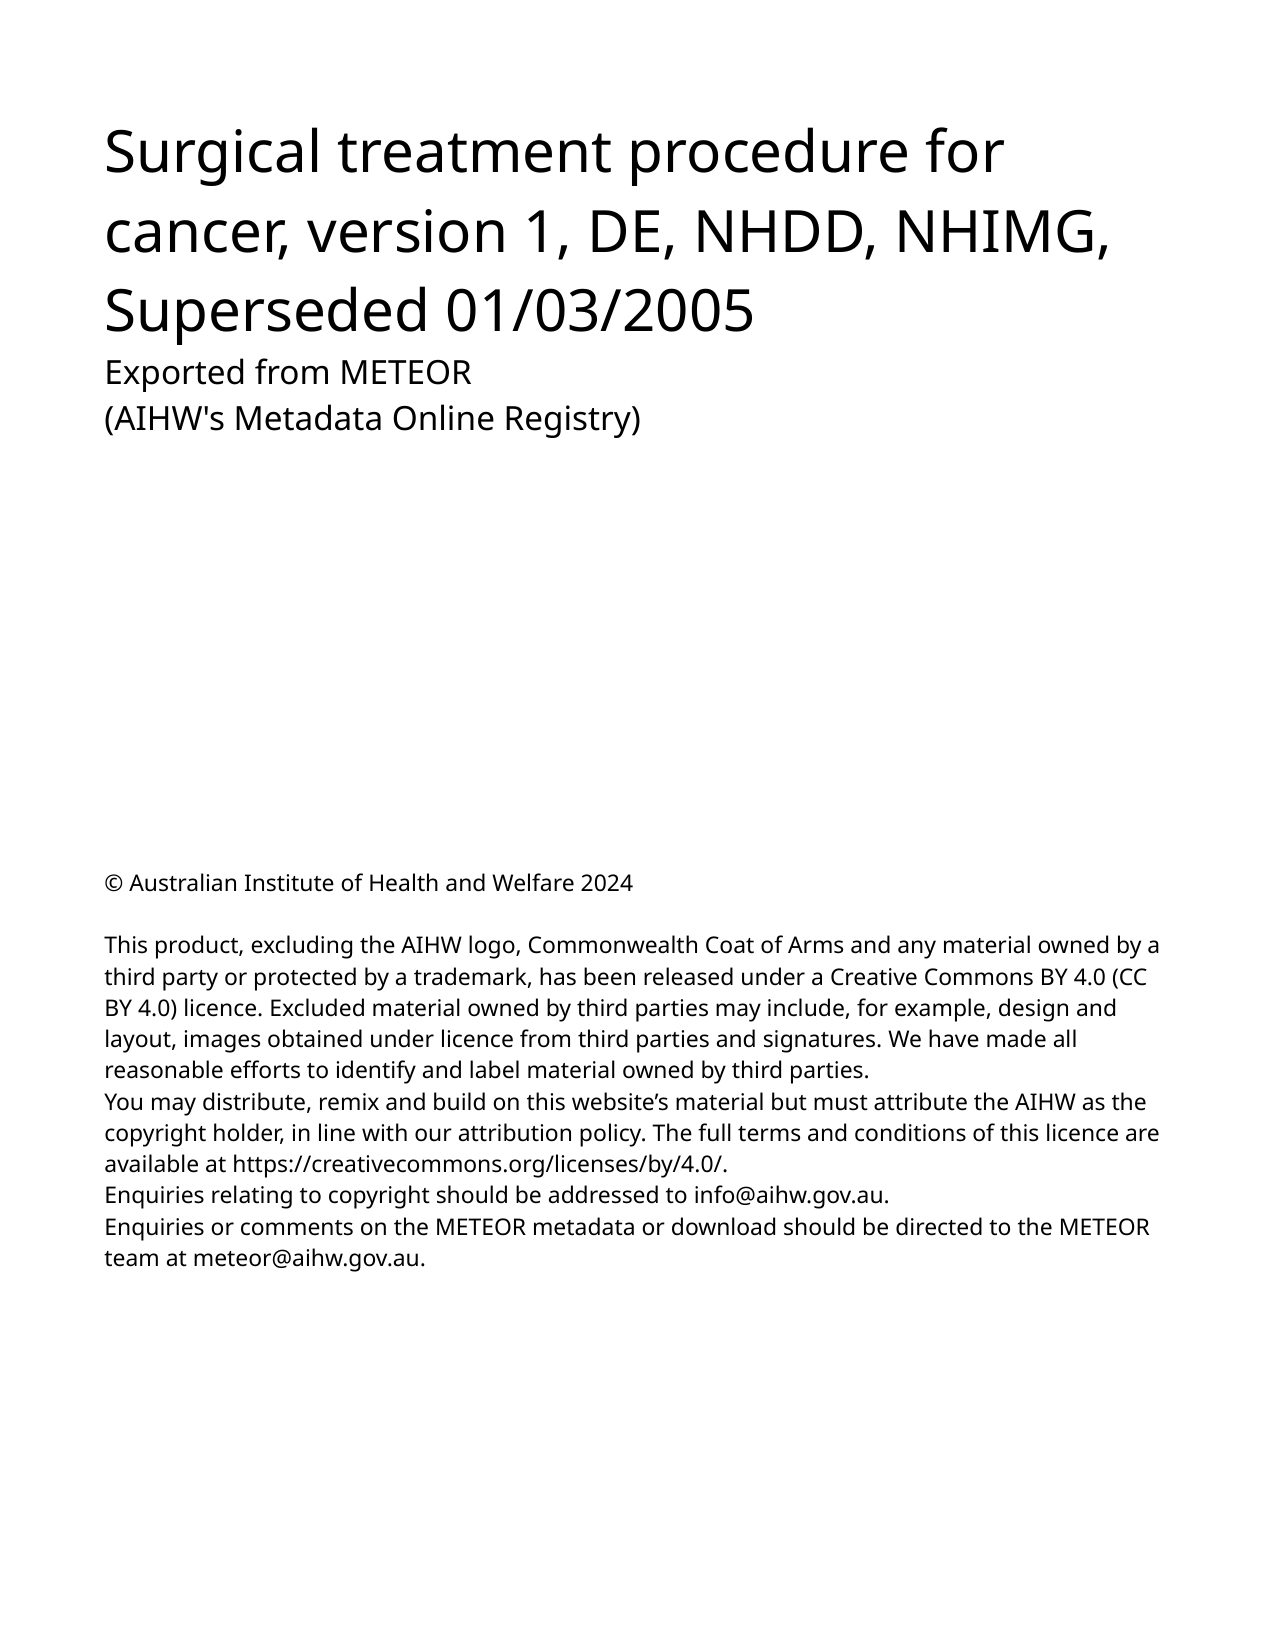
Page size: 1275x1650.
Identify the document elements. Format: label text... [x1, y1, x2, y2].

text This product, excluding the AIHW logo, Commonwealth Coat of Arms and any material owned by a third party or protected by a trademark, has been released under a Creative Commons BY 4.0 (CC BY 4.0) licence. Excluded material owned by third parties may include, for example, design and layout, images obtained under licence from third parties and signatures. We have made all reasonable efforts to identify and label material owned by third parties. [104, 929, 1171, 1086]
subtitle Exported from METEOR [104, 349, 1171, 394]
text Enquiries or comments on the METEOR metadata or download should be directed to the METEOR team at meteor@aihw.gov.au. [104, 1211, 1171, 1273]
text You may distribute, remix and build on this website’s material but must attribute the AIHW as the copyright holder, in line with our attribution policy. The full terms and conditions of this licence are available at https://creativecommons.org/licenses/by/4.0/. [104, 1086, 1171, 1179]
text Enquiries relating to copyright should be addressed to info@aihw.gov.au. [104, 1179, 1171, 1211]
subtitle (AIHW's Metadata Online Registry) [104, 394, 1171, 440]
title Surgical treatment procedure for cancer, version 1, DE, NHDD, NHIMG, Superseded 01/03/2005 [104, 110, 1171, 349]
text © Australian Institute of Health and Welfare 2024 [104, 867, 1171, 898]
